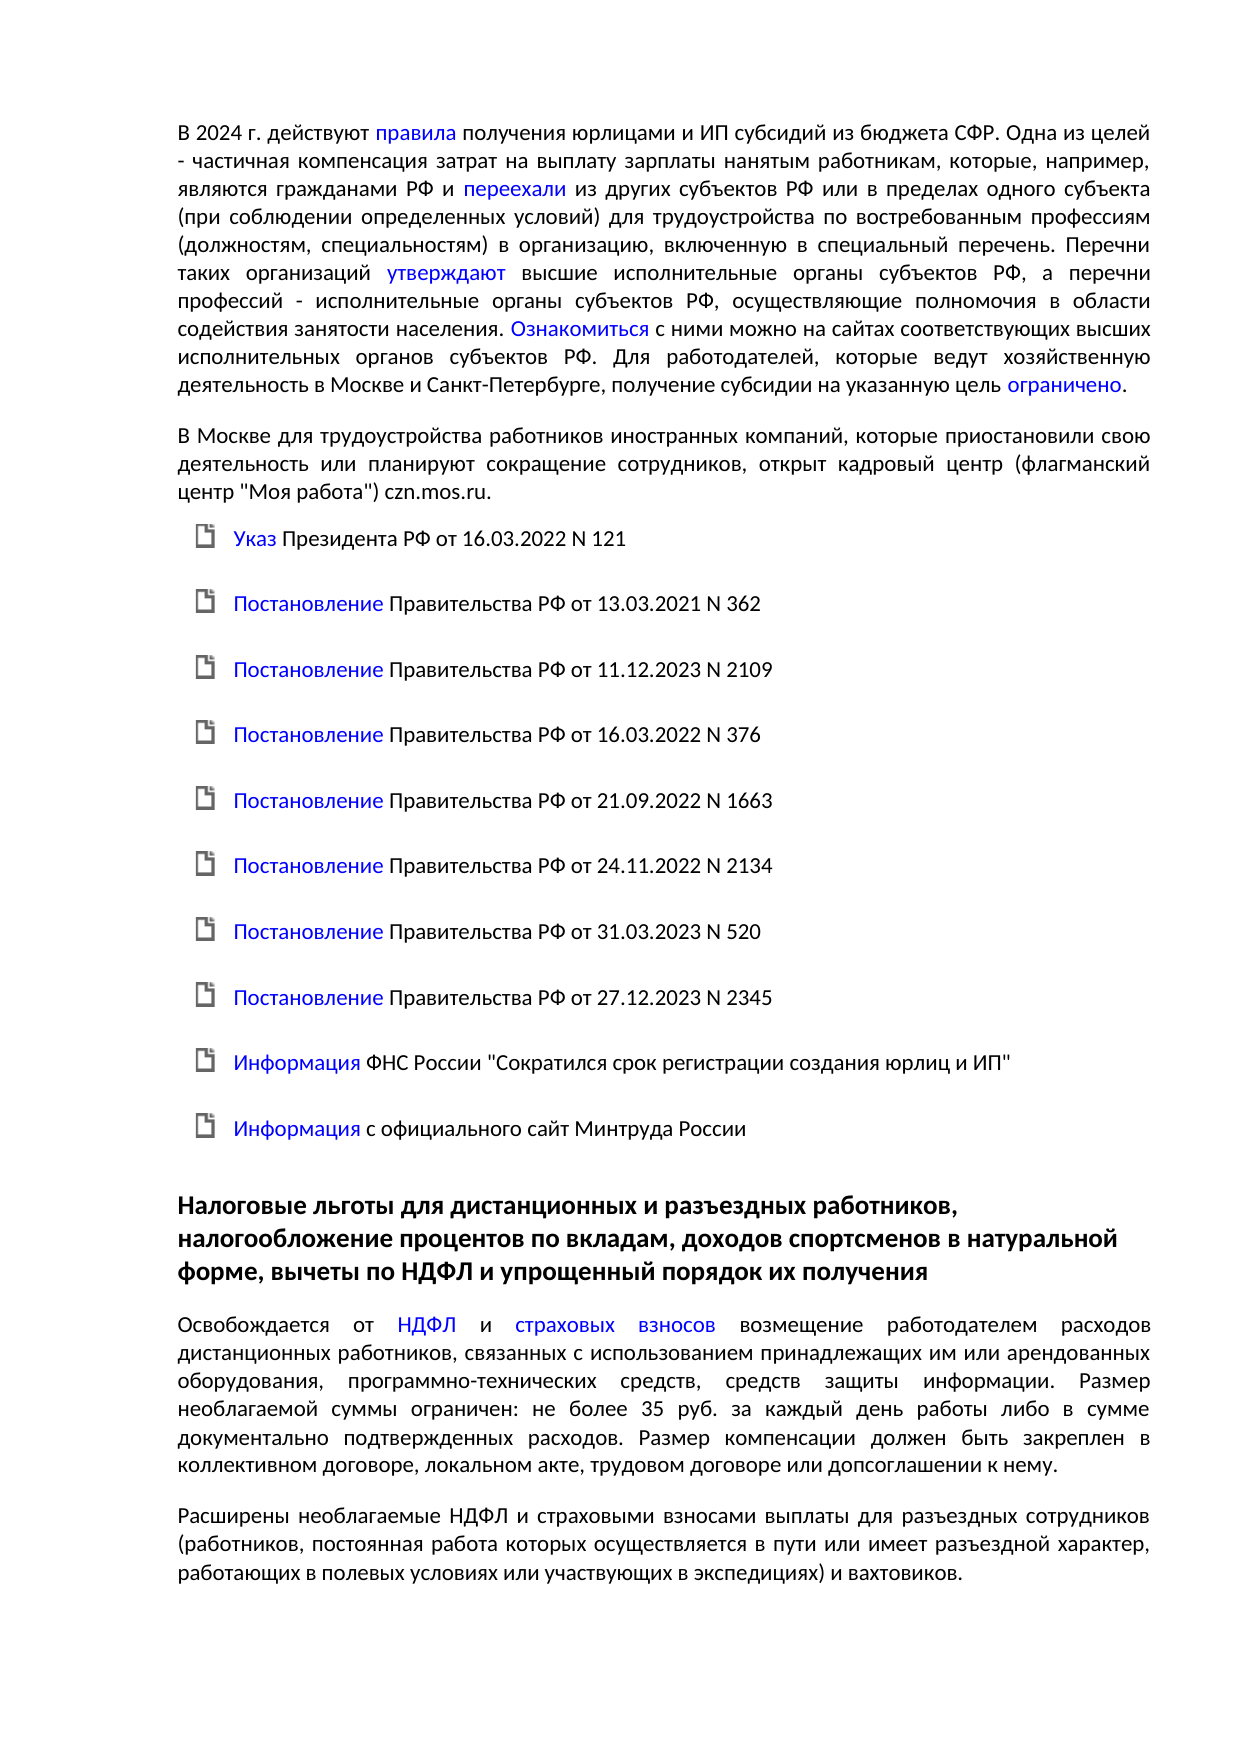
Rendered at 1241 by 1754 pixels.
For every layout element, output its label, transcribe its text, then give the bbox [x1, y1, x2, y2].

picture [195, 589, 215, 613]
picture [195, 720, 215, 744]
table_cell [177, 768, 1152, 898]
picture [195, 786, 215, 810]
picture [195, 851, 215, 876]
picture [195, 917, 215, 941]
picture [195, 1113, 215, 1138]
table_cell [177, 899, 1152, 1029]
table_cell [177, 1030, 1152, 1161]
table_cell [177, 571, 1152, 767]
text Налоговые льготы для дистанционных и разъездных работников, налогообложение процентов по вкладам, доходов спортсменов в натуральной форме, вычеты по НДФЛ и упрощенный порядок их получения [177, 1188, 1152, 1288]
picture [195, 982, 215, 1007]
text Расширены необлагаемые НДФЛ и страховыми взносами выплаты для разъездных сотрудников (работников, постоянная работа которых осуществляется в пути или имеет разъездной характер, работающих в полевых условиях или участвующих в экспедициях) и вахтовиков. [177, 1502, 1152, 1586]
picture [195, 524, 215, 548]
text В 2024 г. действуют правила получения юрлицами и ИП субсидий из бюджета СФР. Одна из целей - частичная компенсация затрат на выплату зарплаты нанятым работникам, которые, например, являются гражданами РФ и переехали из других субъектов РФ или в пределах одного субъекта (при соблюдении определенных условий) для трудоустройства по востребованным профессиям (должностям, специальностям) в организацию, включенную в специальный перечень. Перечни таких организаций утверждают высшие исполнительные органы субъектов РФ, а перечни профессий - исполнительные органы субъектов РФ, осуществляющие полномочия в области содействия занятости населения. Ознакомиться с ними можно на сайтах соответствующих высших исполнительных органов субъектов РФ. Для работодателей, которые ведут хозяйственную деятельность в Москве и Санкт-Петербурге, получение субсидии на указанную цель ограничено. [177, 118, 1152, 398]
text В Москве для трудоустройства работников иностранных компаний, которые приостановили свою деятельность или планируют сокращение сотрудников, открыт кадровый центр (флагманский центр "Моя работа") czn.mos.ru. [177, 421, 1152, 505]
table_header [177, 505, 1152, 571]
picture [195, 1048, 215, 1072]
picture [195, 655, 215, 679]
text Освобождается от НДФЛ и страховых взносов возмещение работодателем расходов дистанционных работников, связанных с использованием принадлежащих им или арендованных оборудования, программно-технических средств, средств защиты информации. Размер необлагаемой суммы ограничен: не более 35 руб. за каждый день работы либо в сумме документально подтвержденных расходов. Размер компенсации должен быть закреплен в коллективном договоре, локальном акте, трудовом договоре или допсоглашении к нему. [177, 1311, 1152, 1479]
